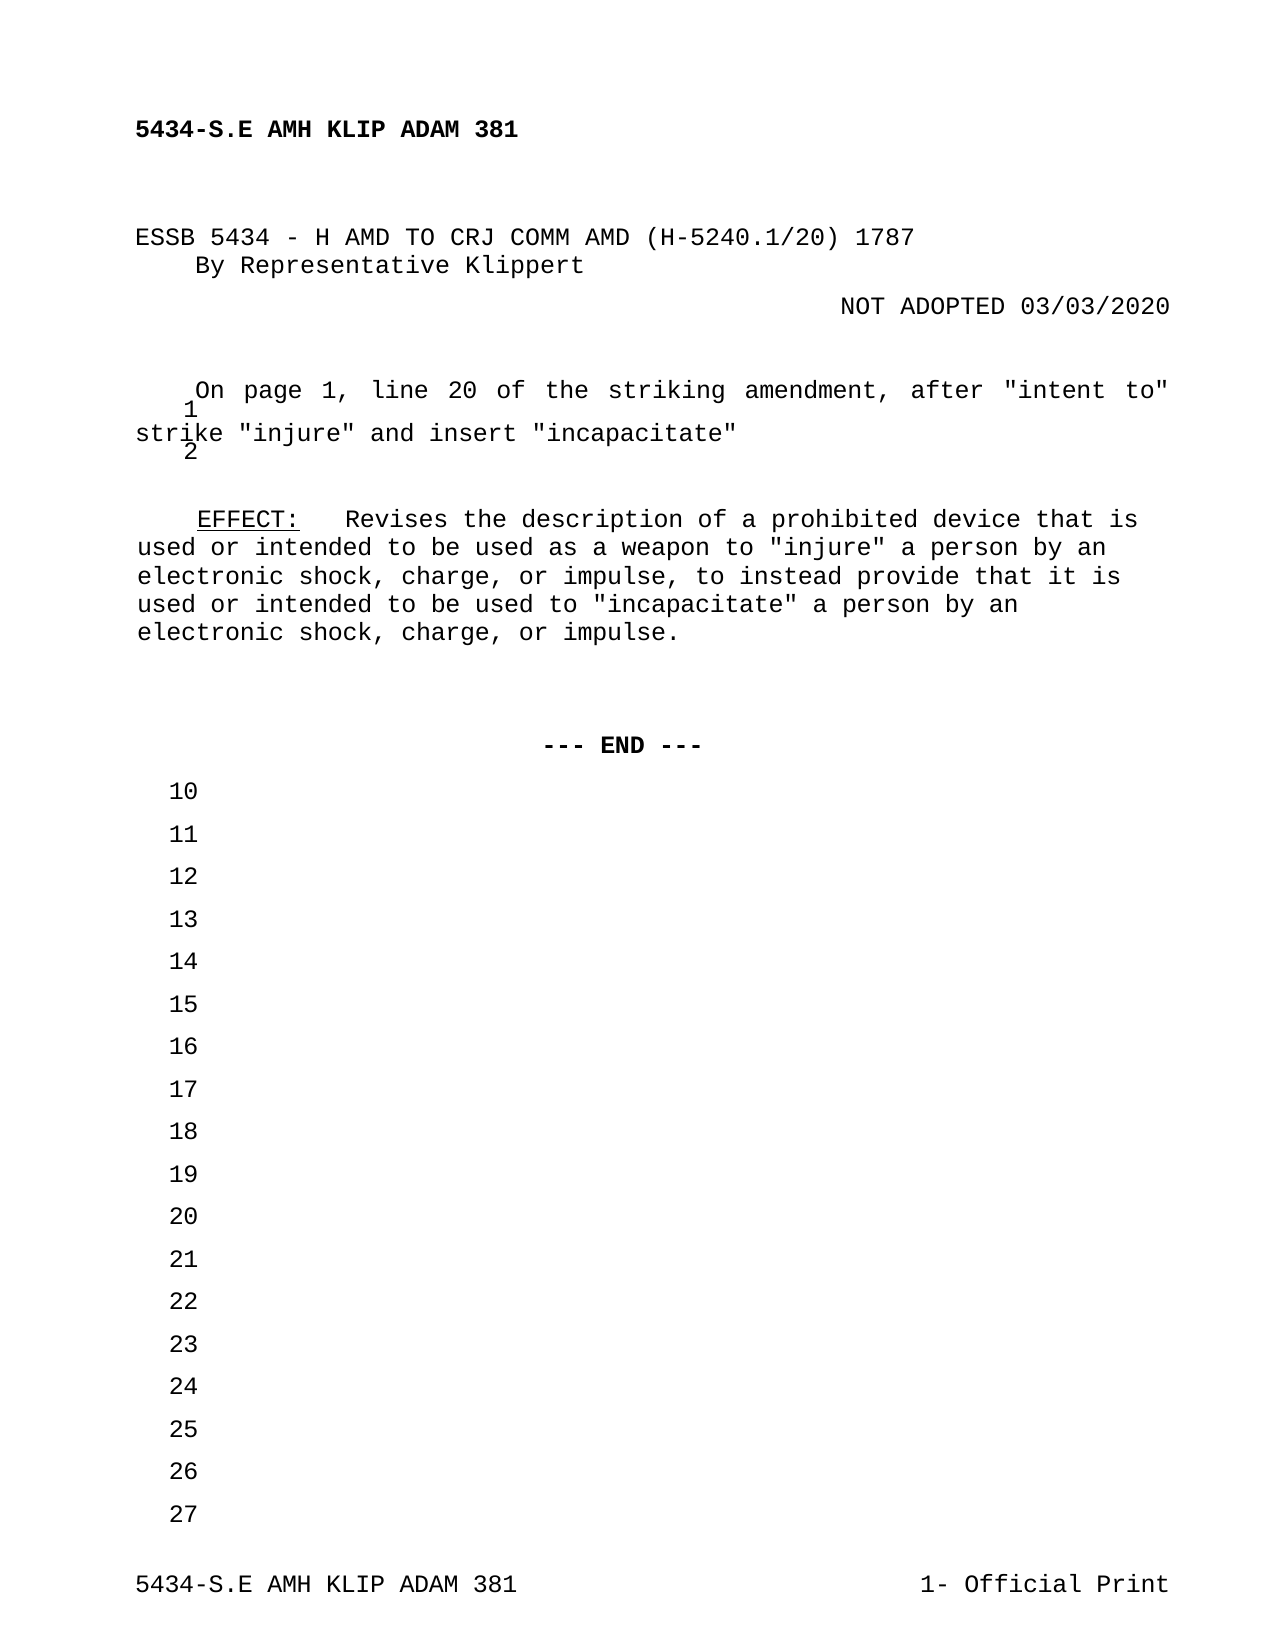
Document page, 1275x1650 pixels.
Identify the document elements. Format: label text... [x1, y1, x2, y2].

text --- END --- [75, 719, 1170, 762]
text - [135, 224, 1170, 252]
text On page 1, line 20 of the striking amendment, after "intent to" strike "injure" and insert "incapacitate" [135, 365, 1170, 450]
